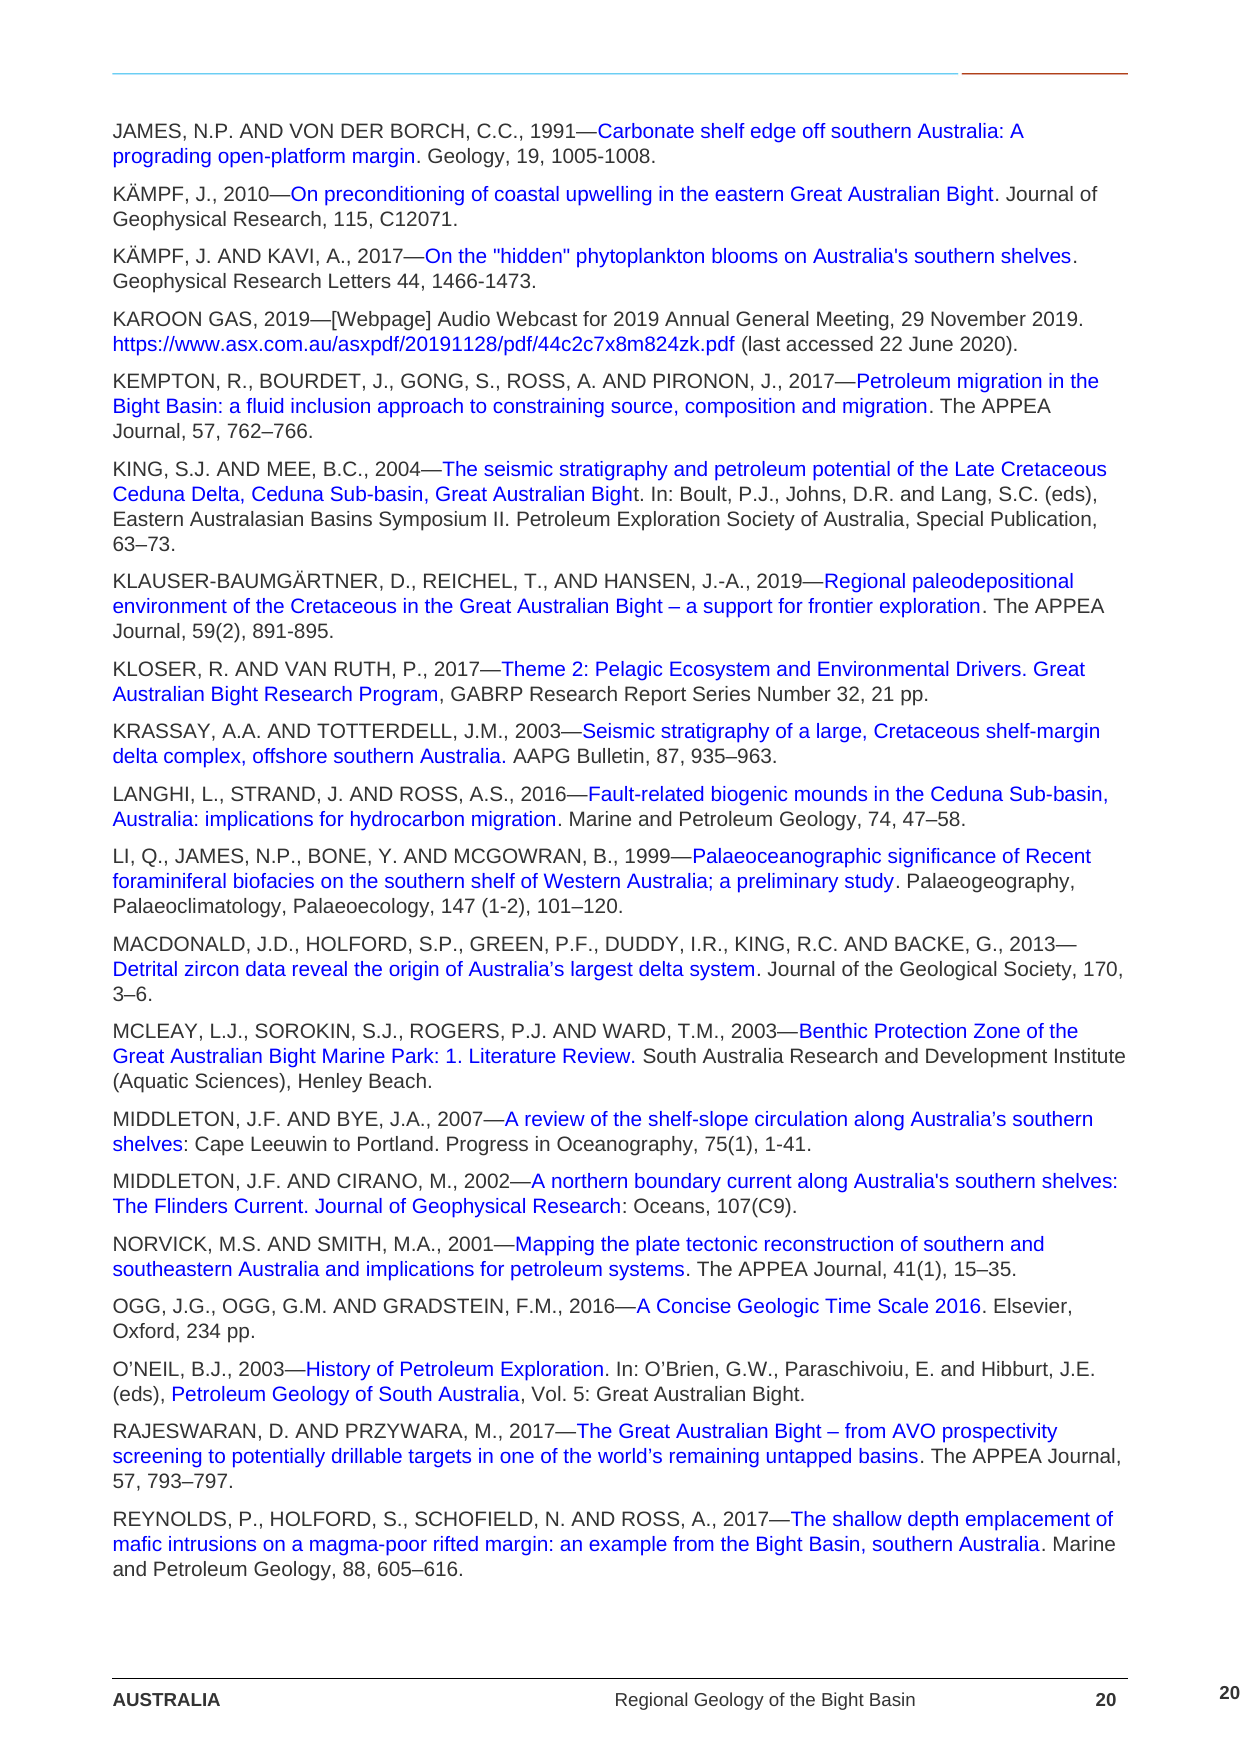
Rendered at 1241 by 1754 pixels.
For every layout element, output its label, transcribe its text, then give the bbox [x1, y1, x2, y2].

text NORVICK, M.S. AND SMITH, M.A., 2001—Mapping the plate tectonic reconstruction of southern and southeastern Australia and implications for petroleum systems. The APPEA Journal, 41(1), 15–35. [112, 1231, 1128, 1281]
text KÄMPF, J. AND KAVI, A., 2017—On the "hidden" phytoplankton blooms on Australia's southern shelves. Geophysical Research Letters 44, 1466-1473. [112, 243, 1128, 293]
text LI, Q., JAMES, N.P., BONE, Y. AND MCGOWRAN, B., 1999—Palaeoceanographic significance of Recent foraminiferal biofacies on the southern shelf of Western Australia; a preliminary study. Palaeogeography, Palaeoclimatology, Palaeoecology, 147 (1-2), 101–120. [112, 843, 1128, 918]
text MCLEAY, L.J., SOROKIN, S.J., ROGERS, P.J. AND WARD, T.M., 2003—Benthic Protection Zone of the Great Australian Bight Marine Park: 1. Literature Review. South Australia Research and Development Institute (Aquatic Sciences), Henley Beach. [112, 1018, 1128, 1093]
text KLAUSER-BAUMGÄRTNER, D., REICHEL, T., AND HANSEN, J.-A., 2019—Regional paleodepositional environment of the Cretaceous in the Great Australian Bight – a support for frontier exploration. The APPEA Journal, 59(2), 891-895. [112, 568, 1128, 643]
text LANGHI, L., STRAND, J. AND ROSS, A.S., 2016—Fault-related biogenic mounds in the Ceduna Sub-basin, Australia: implications for hydrocarbon migration. Marine and Petroleum Geology, 74, 47–58. [112, 781, 1128, 831]
text KEMPTON, R., BOURDET, J., GONG, S., ROSS, A. AND PIRONON, J., 2017—Petroleum migration in the Bight Basin: a fluid inclusion approach to constraining source, composition and migration. The APPEA Journal, 57, 762–766. [112, 368, 1128, 443]
text REYNOLDS, P., HOLFORD, S., SCHOFIELD, N. AND ROSS, A., 2017—The shallow depth emplacement of mafic intrusions on a magma-poor rifted margin: an example from the Bight Basin, southern Australia. Marine and Petroleum Geology, 88, 605–616. [112, 1506, 1128, 1581]
text MIDDLETON, J.F. AND CIRANO, M., 2002—A northern boundary current along Australia's southern shelves: The Flinders Current. Journal of Geophysical Research: Oceans, 107(C9). [112, 1168, 1128, 1218]
text RAJESWARAN, D. AND PRZYWARA, M., 2017—The Great Australian Bight – from AVO prospectivity screening to potentially drillable targets in one of the world’s remaining untapped basins. The APPEA Journal, 57, 793–797. [112, 1418, 1128, 1493]
picture [112, 73, 1128, 78]
text KRASSAY, A.A. AND TOTTERDELL, J.M., 2003—Seismic stratigraphy of a large, Cretaceous shelf-margin delta complex, offshore southern Australia. AAPG Bulletin, 87, 935–963. [112, 718, 1128, 768]
text KLOSER, R. AND VAN RUTH, P., 2017—Theme 2: Pelagic Ecosystem and Environmental Drivers. Great Australian Bight Research Program, GABRP Research Report Series Number 32, 21 pp. [112, 656, 1128, 706]
text Karoon Gas, 2019—[Webpage] Audio Webcast for 2019 Annual General Meeting, 29 November 2019. https://www.asx.com.au/asxpdf/20191128/pdf/44c2c7x8m824zk.pdf (last accessed 22 June 2020). [112, 306, 1128, 356]
text KING, S.J. AND MEE, B.C., 2004—The seismic stratigraphy and petroleum potential of the Late Cretaceous Ceduna Delta, Ceduna Sub-basin, Great Australian Bight. In: Boult, P.J., Johns, D.R. and Lang, S.C. (eds), Eastern Australasian Basins Symposium II. Petroleum Exploration Society of Australia, Special Publication, 63–73. [112, 456, 1128, 556]
text MACDONALD, J.D., HOLFORD, S.P., GREEN, P.F., DUDDY, I.R., KING, R.C. AND BACKE, G., 2013—Detrital zircon data reveal the origin of Australia’s largest delta system. Journal of the Geological Society, 170, 3–6. [112, 931, 1128, 1006]
text JAMES, N.P. AND VON DER BORCH, C.C., 1991—Carbonate shelf edge off southern Australia: A prograding open-platform margin. Geology, 19, 1005-1008. [112, 118, 1128, 168]
text KÄMPF, J., 2010—On preconditioning of coastal upwelling in the eastern Great Australian Bight. Journal of Geophysical Research, 115, C12071. [112, 181, 1128, 231]
text OGG, J.G., OGG, G.M. AND GRADSTEIN, F.M., 2016—A Concise Geologic Time Scale 2016. Elsevier, Oxford, 234 pp. [112, 1293, 1128, 1343]
text O’NEIL, B.J., 2003—History of Petroleum Exploration. In: O’Brien, G.W., Paraschivoiu, E. and Hibburt, J.E. (eds), Petroleum Geology of South Australia, Vol. 5: Great Australian Bight. [112, 1356, 1128, 1406]
text MIDDLETON, J.F. AND BYE, J.A., 2007—A review of the shelf-slope circulation along Australia’s southern shelves: Cape Leeuwin to Portland. Progress in Oceanography, 75(1), 1-41. [112, 1106, 1128, 1156]
